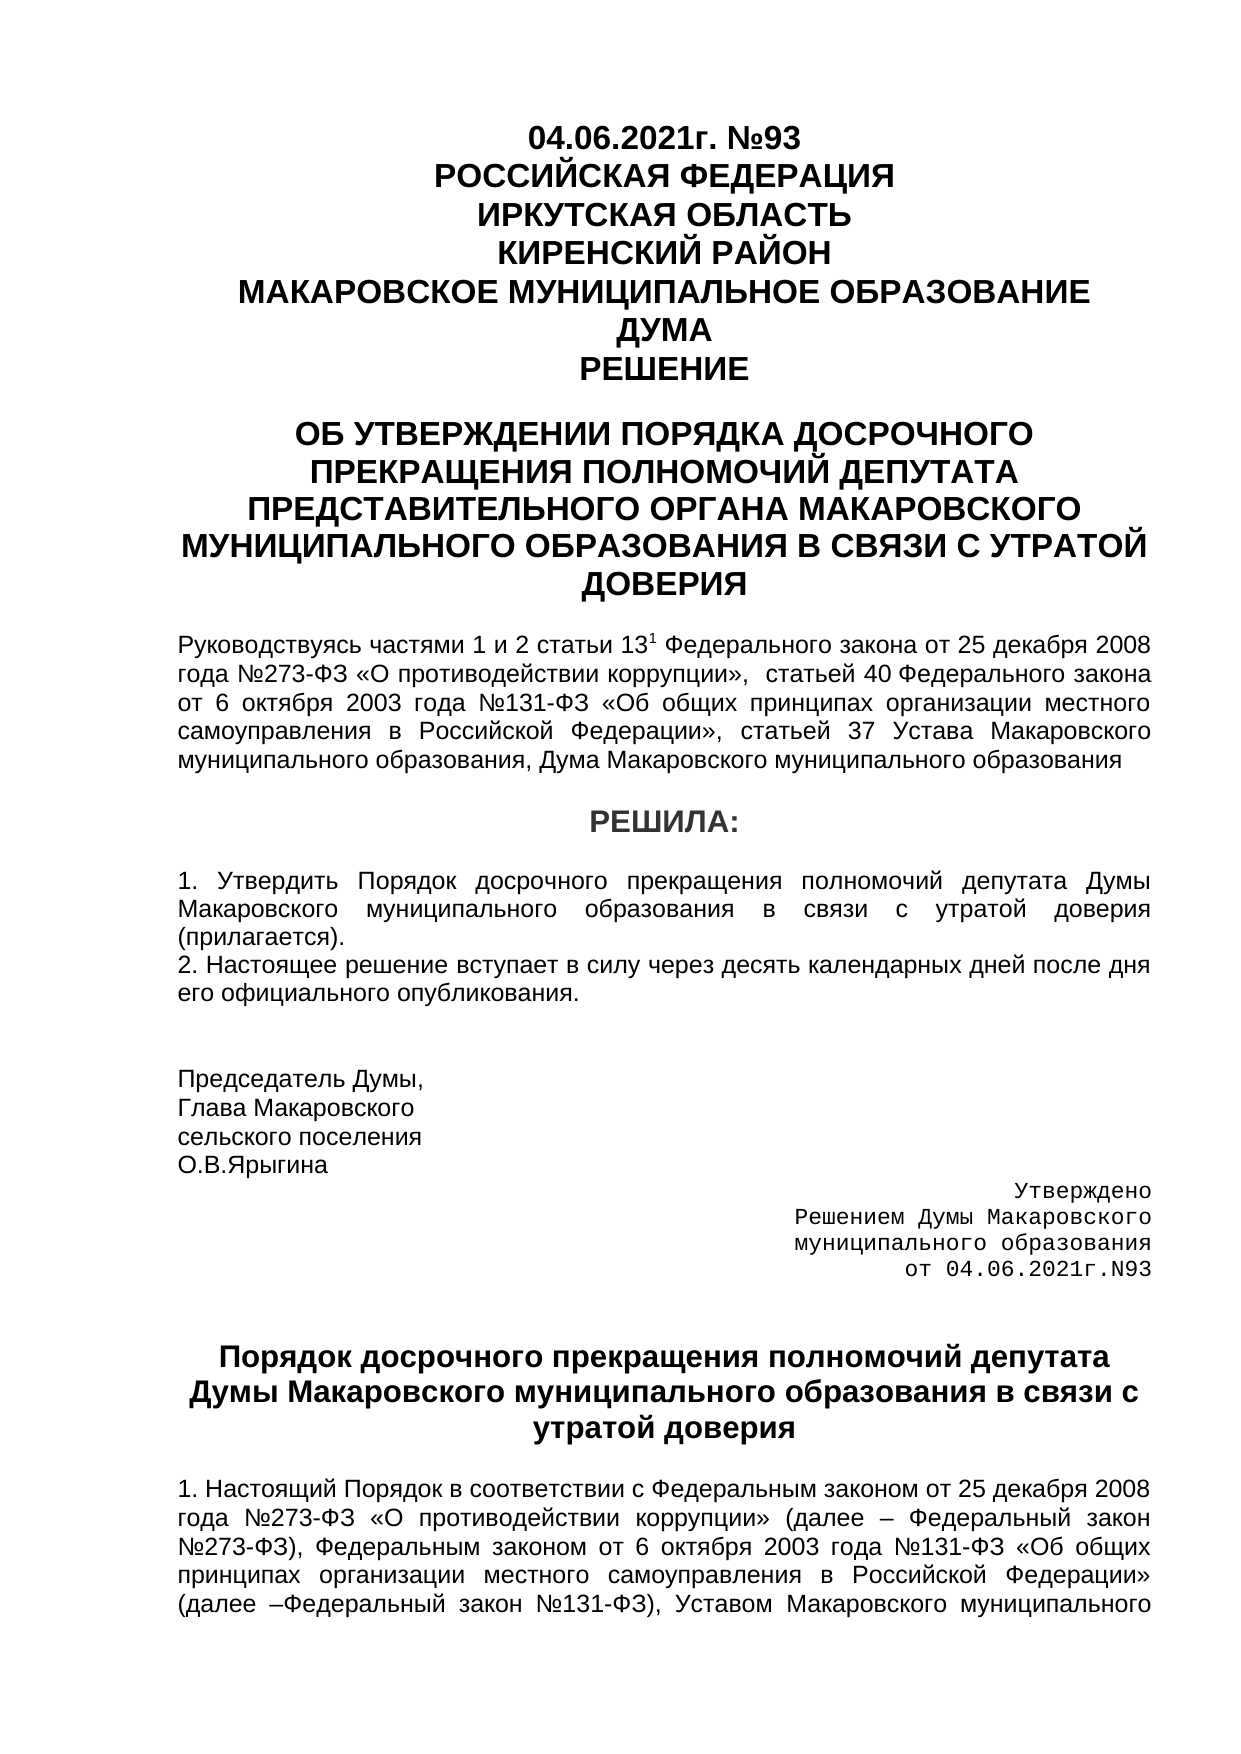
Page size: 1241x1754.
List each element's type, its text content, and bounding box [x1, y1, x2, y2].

text РОССИЙСКАЯ ФЕДЕРАЦИЯ [177, 157, 1152, 195]
text ОБ УТВЕРЖДЕНИИ ПОРЯДКА ДОСРОЧНОГО ПРЕКРАЩЕНИЯ ПОЛНОМОЧИЙ ДЕПУТАТА ПРЕДСТАВИТЕЛЬНОГО ОРГАНА МАКАРОВСКОГО МУНИЦИПАЛЬНОГО ОБРАЗОВАНИЯ В СВЯЗИ С УТРАТОЙ ДОВЕРИЯ [177, 416, 1152, 602]
text Председатель Думы, [177, 1064, 1152, 1093]
text Решением Думы Макаровского [177, 1205, 1152, 1231]
text 04.06.2021г. №93 [177, 118, 1152, 157]
text 1. Утвердить Порядок досрочного прекращения полномочий депутата Думы Макаровского муниципального образования в связи с утратой доверия (прилагается). [177, 867, 1152, 951]
text муниципального образования [177, 1231, 1152, 1257]
text Порядок досрочного прекращения полномочий депутата Думы Макаровского муниципального образования в связи с утратой доверия [177, 1338, 1152, 1445]
text Глава Макаровского [177, 1093, 1152, 1122]
text сельского поселения [177, 1122, 1152, 1150]
text МАКАРОВСКОЕ МУНИЦИПАЛЬНОЕ ОБРАЗОВАНИЕ [177, 272, 1152, 310]
text КИРЕНСКИЙ РАЙОН [177, 233, 1152, 272]
text ДУМА [177, 310, 1152, 349]
text ИРКУТСКАЯ ОБЛАСТЬ [177, 195, 1152, 233]
text Руководствуясь частями 1 и 2 статьи 131 Федерального закона от 25 декабря 2008 года №273-ФЗ «О противодействии коррупции», статьей 40 Федерального закона от 6 октября 2003 года №131-ФЗ «Об общих принципах организации местного самоуправления в Российской Федерации», статьей 37 Устава Макаровского муниципального образования, Дума Макаровского муниципального образования [177, 630, 1152, 774]
text от 04.06.2021г.N93 [177, 1257, 1152, 1283]
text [177, 1474, 1152, 1618]
text О.В.Ярыгина [177, 1150, 1152, 1179]
text РЕШИЛА: [177, 803, 1152, 838]
text 2. Настоящее решение вступает в силу через десять календарных дней после дня его официального опубликования. [177, 951, 1152, 1007]
text РЕШЕНИЕ [177, 349, 1152, 387]
text Утверждено [177, 1179, 1152, 1205]
